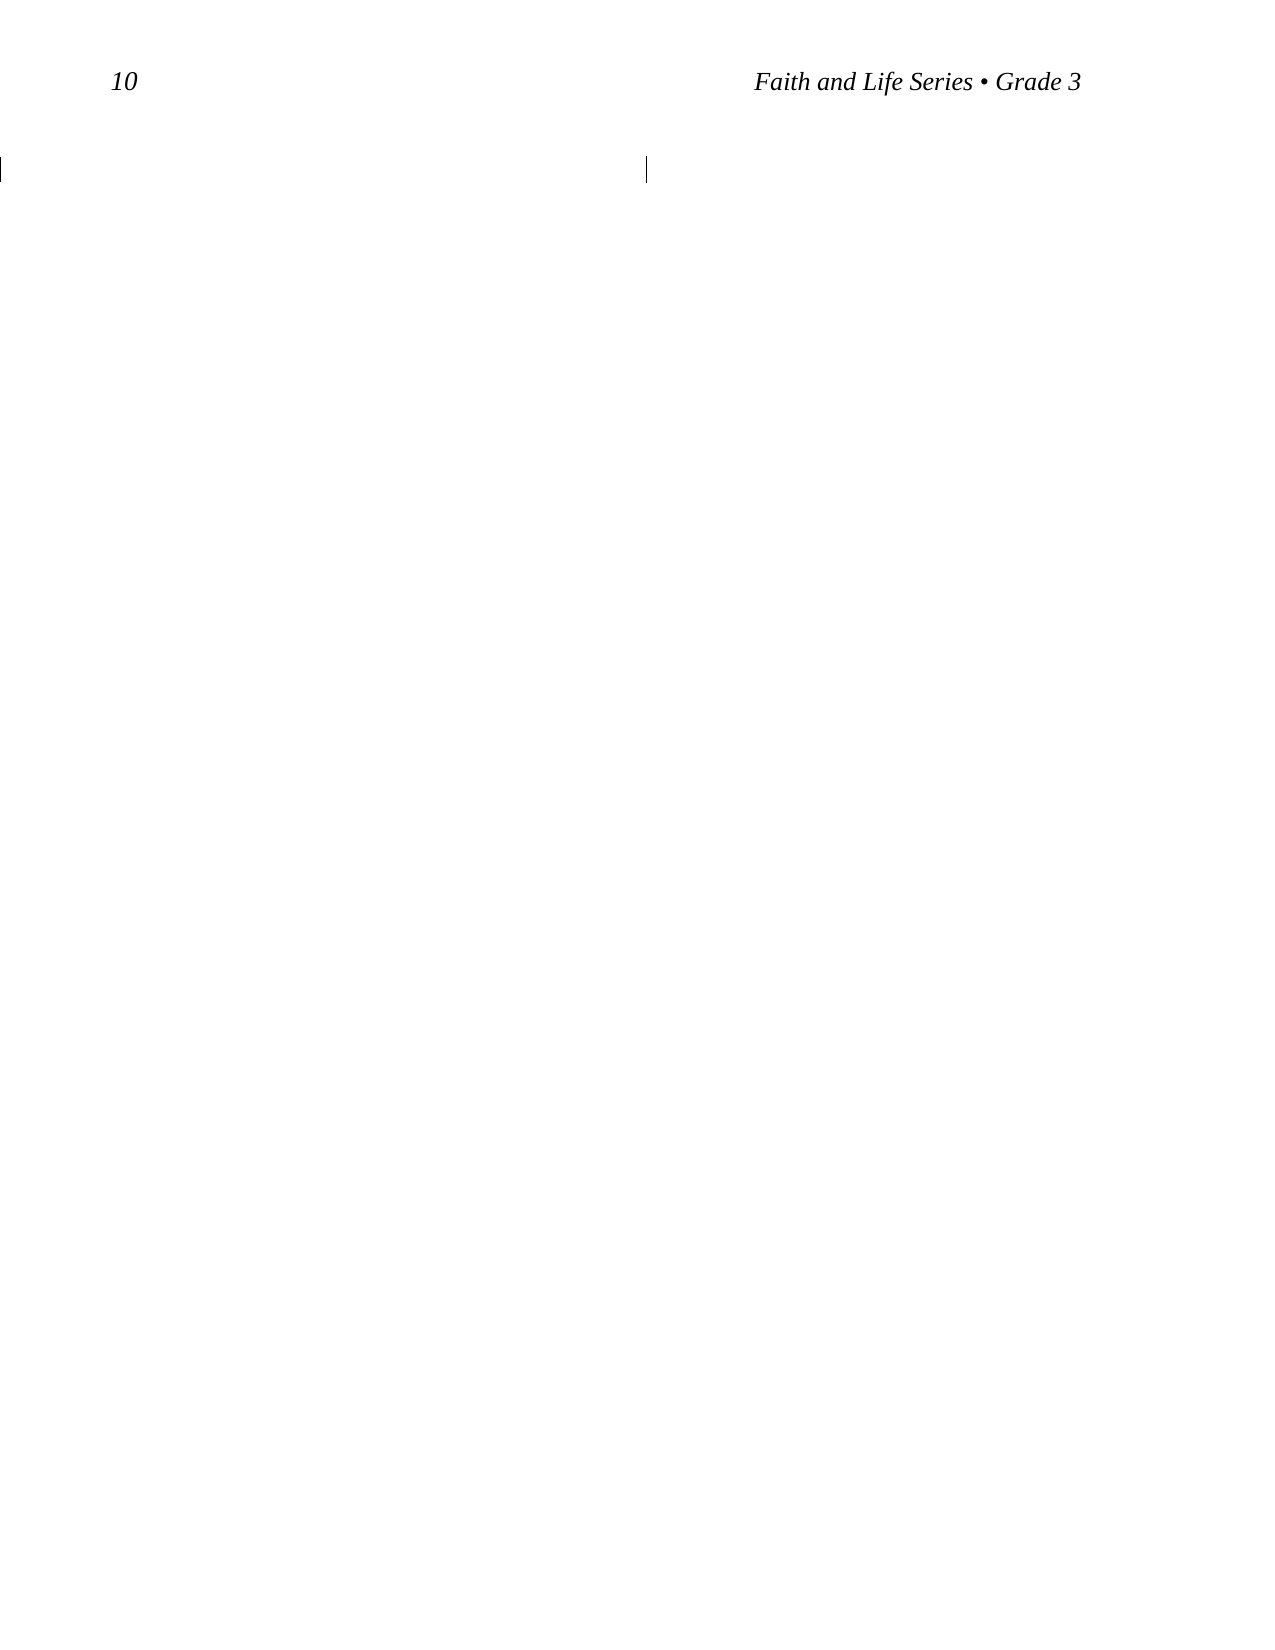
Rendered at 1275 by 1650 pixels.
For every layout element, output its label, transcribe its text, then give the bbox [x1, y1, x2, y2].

text 10 Faith and Life Series • Grade 3 [110, 65, 1092, 96]
